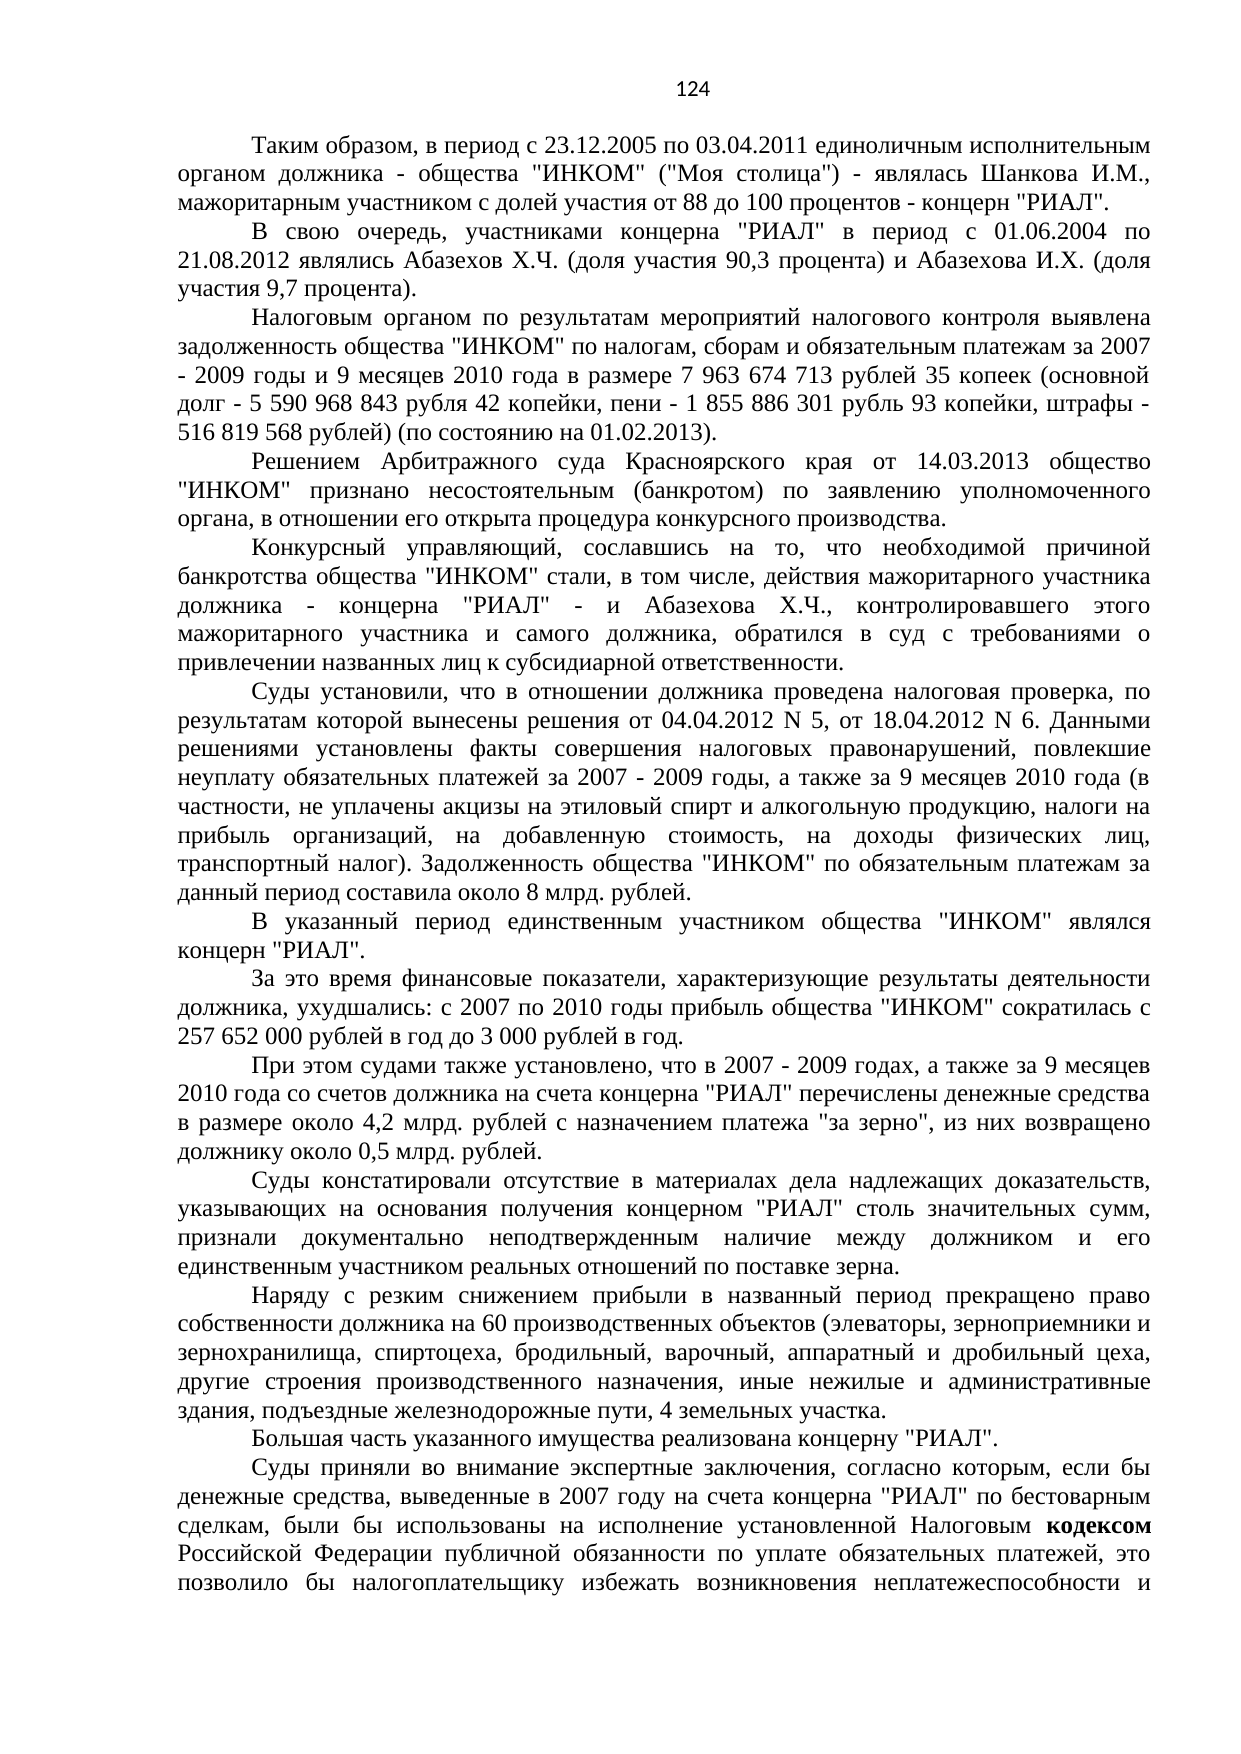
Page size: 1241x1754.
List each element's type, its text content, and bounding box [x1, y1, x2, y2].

text Суды констатировали отсутствие в материалах дела надлежащих доказательств, указывающих на основания получения концерном "РИАЛ" столь значительных сумм, признали документально неподтвержденным наличие между должником и его единственным участником реальных отношений по поставке зерна. [177, 1165, 1152, 1280]
text Большая часть указанного имущества реализована концерну "РИАЛ". [177, 1423, 1152, 1452]
text За это время финансовые показатели, характеризующие результаты деятельности должника, ухудшались: с 2007 по 2010 годы прибыль общества "ИНКОМ" сократилась с 257 652 000 рублей в год до 3 000 рублей в год. [177, 963, 1152, 1050]
text В указанный период единственным участником общества "ИНКОМ" являлся концерн "РИАЛ". [177, 906, 1152, 963]
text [177, 1452, 1152, 1596]
text В свою очередь, участниками концерна "РИАЛ" в период с 01.06.2004 по 21.08.2012 являлись Абазехов Х.Ч. (доля участия 90,3 процента) и Абазехова И.Х. (доля участия 9,7 процента). [177, 216, 1152, 302]
text Налоговым органом по результатам мероприятий налогового контроля выявлена задолженность общества "ИНКОМ" по налогам, сборам и обязательным платежам за 2007 - 2009 годы и 9 месяцев 2010 года в размере 7 963 674 713 рублей 35 копеек (основной долг - 5 590 968 843 рубля 42 копейки, пени - 1 855 886 301 рубль 93 копейки, штрафы - 516 819 568 рублей) (по состоянию на 01.02.2013). [177, 302, 1152, 446]
text Конкурсный управляющий, сославшись на то, что необходимой причиной банкротства общества "ИНКОМ" стали, в том числе, действия мажоритарного участника должника - концерна "РИАЛ" - и Абазехова Х.Ч., контролировавшего этого мажоритарного участника и самого должника, обратился в суд с требованиями о привлечении названных лиц к субсидиарной ответственности. [177, 532, 1152, 676]
text Наряду с резким снижением прибыли в названный период прекращено право собственности должника на 60 производственных объектов (элеваторы, зерноприемники и зернохранилища, спиртоцеха, бродильный, варочный, аппаратный и дробильный цеха, другие строения производственного назначения, иные нежилые и административные здания, подъездные железнодорожные пути, 4 земельных участка. [177, 1280, 1152, 1423]
text При этом судами также установлено, что в 2007 - 2009 годах, а также за 9 месяцев 2010 года со счетов должника на счета концерна "РИАЛ" перечислены денежные средства в размере около 4,2 млрд. рублей с назначением платежа "за зерно", из них возвращено должнику около 0,5 млрд. рублей. [177, 1050, 1152, 1165]
text Суды установили, что в отношении должника проведена налоговая проверка, по результатам которой вынесены решения от 04.04.2012 N 5, от 18.04.2012 N 6. Данными решениями установлены факты совершения налоговых правонарушений, повлекшие неуплату обязательных платежей за 2007 - 2009 годы, а также за 9 месяцев 2010 года (в частности, не уплачены акцизы на этиловый спирт и алкогольную продукцию, налоги на прибыль организаций, на добавленную стоимость, на доходы физических лиц, транспортный налог). Задолженность общества "ИНКОМ" по обязательным платежам за данный период составила около 8 млрд. рублей. [177, 676, 1152, 906]
text Решением Арбитражного суда Красноярского края от 14.03.2013 общество "ИНКОМ" признано несостоятельным (банкротом) по заявлению уполномоченного органа, в отношении его открыта процедура конкурсного производства. [177, 446, 1152, 532]
text Таким образом, в период с 23.12.2005 по 03.04.2011 единоличным исполнительным органом должника - общества "ИНКОМ" ("Моя столица") - являлась Шанкова И.М., мажоритарным участником с долей участия от 88 до 100 процентов - концерн "РИАЛ". [177, 130, 1152, 216]
